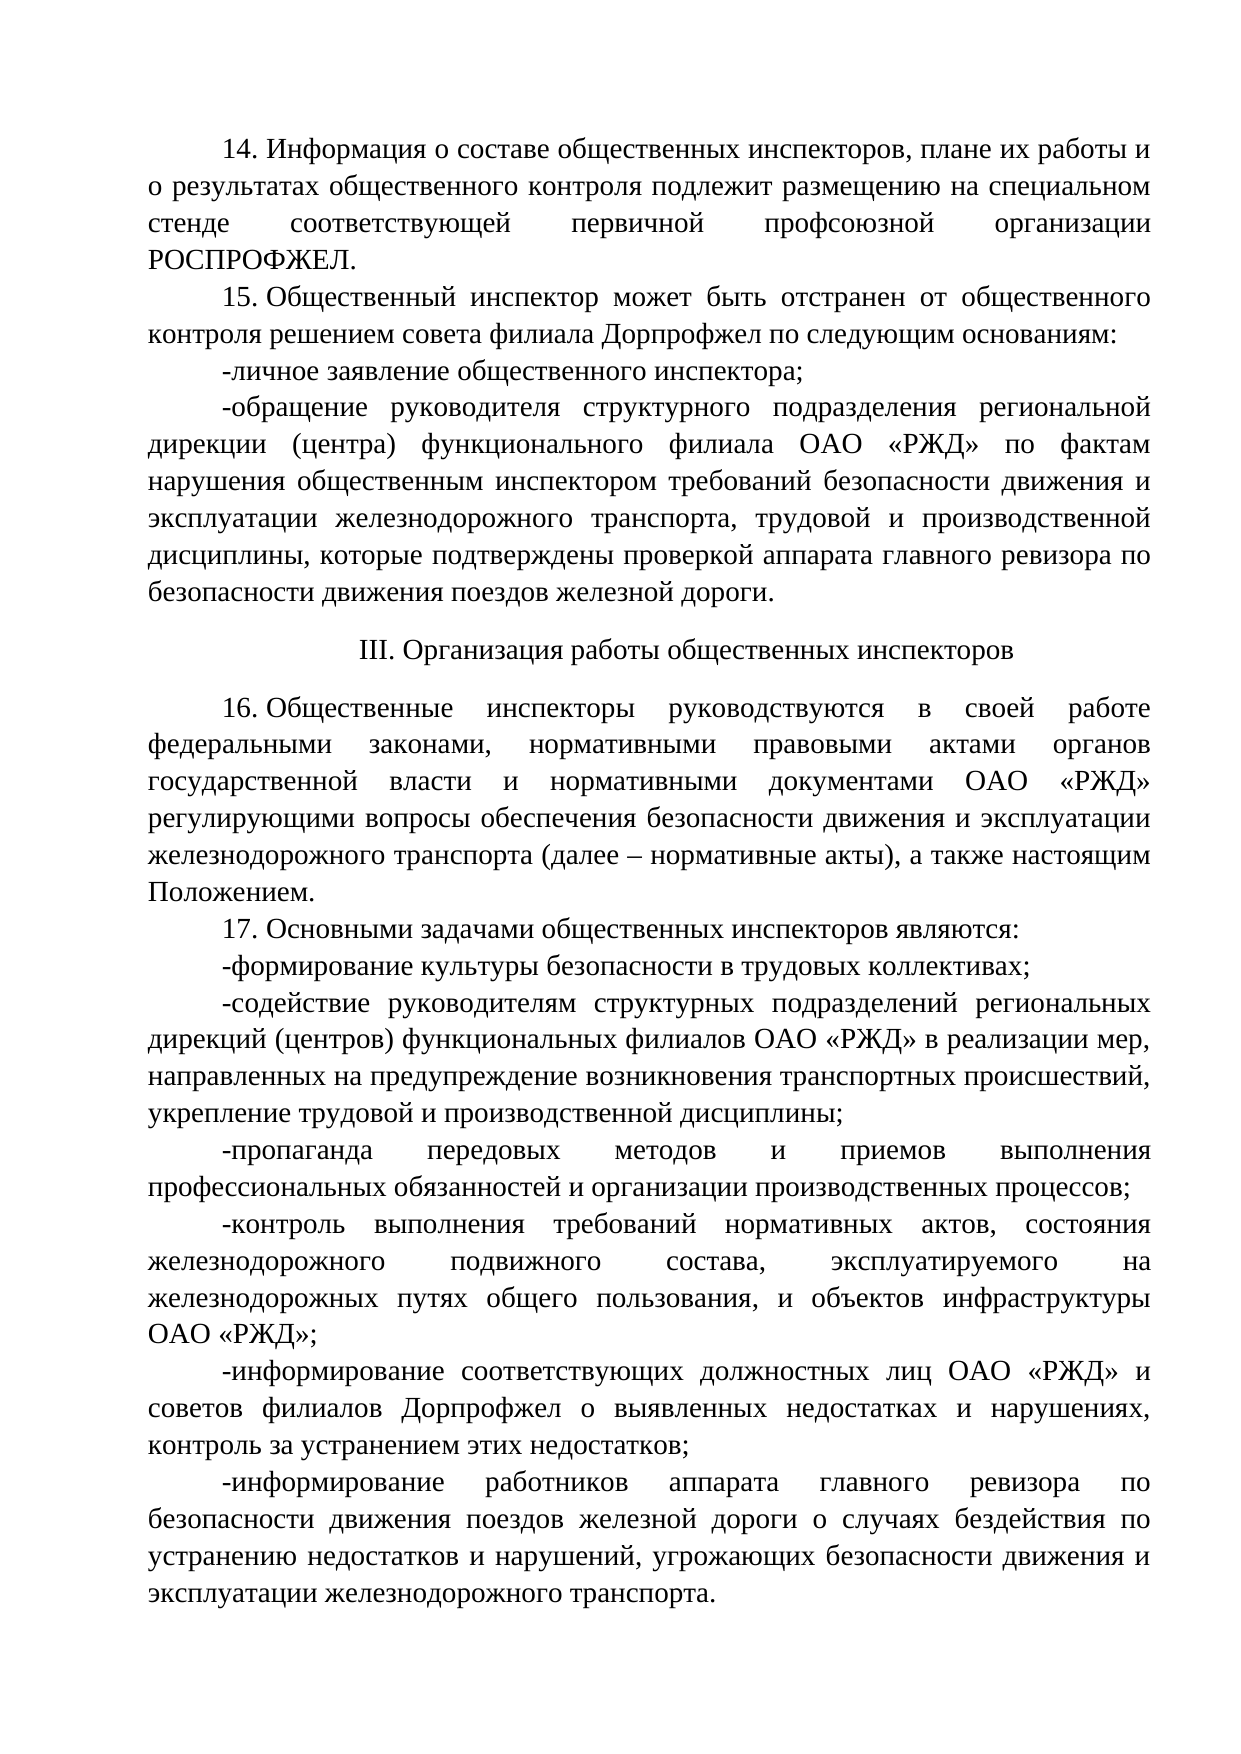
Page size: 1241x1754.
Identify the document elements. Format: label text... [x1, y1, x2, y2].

list -информирование работников аппарата главного ревизора по безопасности движения поездов железной дороги о случаях бездействия по устранению недостатков и нарушений, угрожающих безопасности движения и эксплуатации железнодорожного транспорта. [148, 1464, 1152, 1608]
list -пропаганда передовых методов и приемов выполнения профессиональных обязанностей и организации производственных процессов; [148, 1132, 1152, 1203]
list Информация о составе общественных инспекторов, плане их работы и о результатах общественного контроля подлежит размещению на специальном стенде соответствующей первичной профсоюзной организации РОСПРОФЖЕЛ. [148, 131, 1152, 276]
list III. Организация работы общественных инспекторов [148, 632, 1152, 665]
list -личное заявление общественного инспектора; [222, 353, 1152, 386]
list -контроль выполнения требований нормативных актов, состояния железнодорожного подвижного состава, эксплуатируемого на железнодорожных путях общего пользования, и объектов инфраструктуры ОАО «РЖД»; [148, 1206, 1152, 1350]
list -информирование соответствующих должностных лиц ОАО «РЖД» и советов филиалов Дорпрофжел о выявленных недостатках и нарушениях, контроль за устранением этих недостатков; [148, 1353, 1152, 1461]
list Общественный инспектор может быть отстранен от общественного контроля решением совета филиала Дорпрофжел по следующим основаниям: [148, 279, 1152, 349]
list Общественные инспекторы руководствуются в своей работе федеральными законами, нормативными правовыми актами органов государственной власти и нормативными документами ОАО «РЖД» регулирующими вопросы обеспечения безопасности движения и эксплуатации железнодорожного транспорта (далее – нормативные акты), а также настоящим Положением. [148, 690, 1152, 908]
list -формирование культуры безопасности в трудовых коллективах; [148, 948, 1152, 981]
list -обращение руководителя структурного подразделения региональной дирекции (центра) функционального филиала ОАО «РЖД» по фактам нарушения общественным инспектором требований безопасности движения и эксплуатации железнодорожного транспорта, трудовой и производственной дисциплины, которые подтверждены проверкой аппарата главного ревизора по безопасности движения поездов железной дороги. [148, 389, 1152, 607]
list -содействие руководителям структурных подразделений региональных дирекций (центров) функциональных филиалов ОАО «РЖД» в реализации мер, направленных на предупреждение возникновения транспортных происшествий, укрепление трудовой и производственной дисциплины; [148, 985, 1152, 1129]
list Основными задачами общественных инспекторов являются: [148, 911, 1152, 944]
